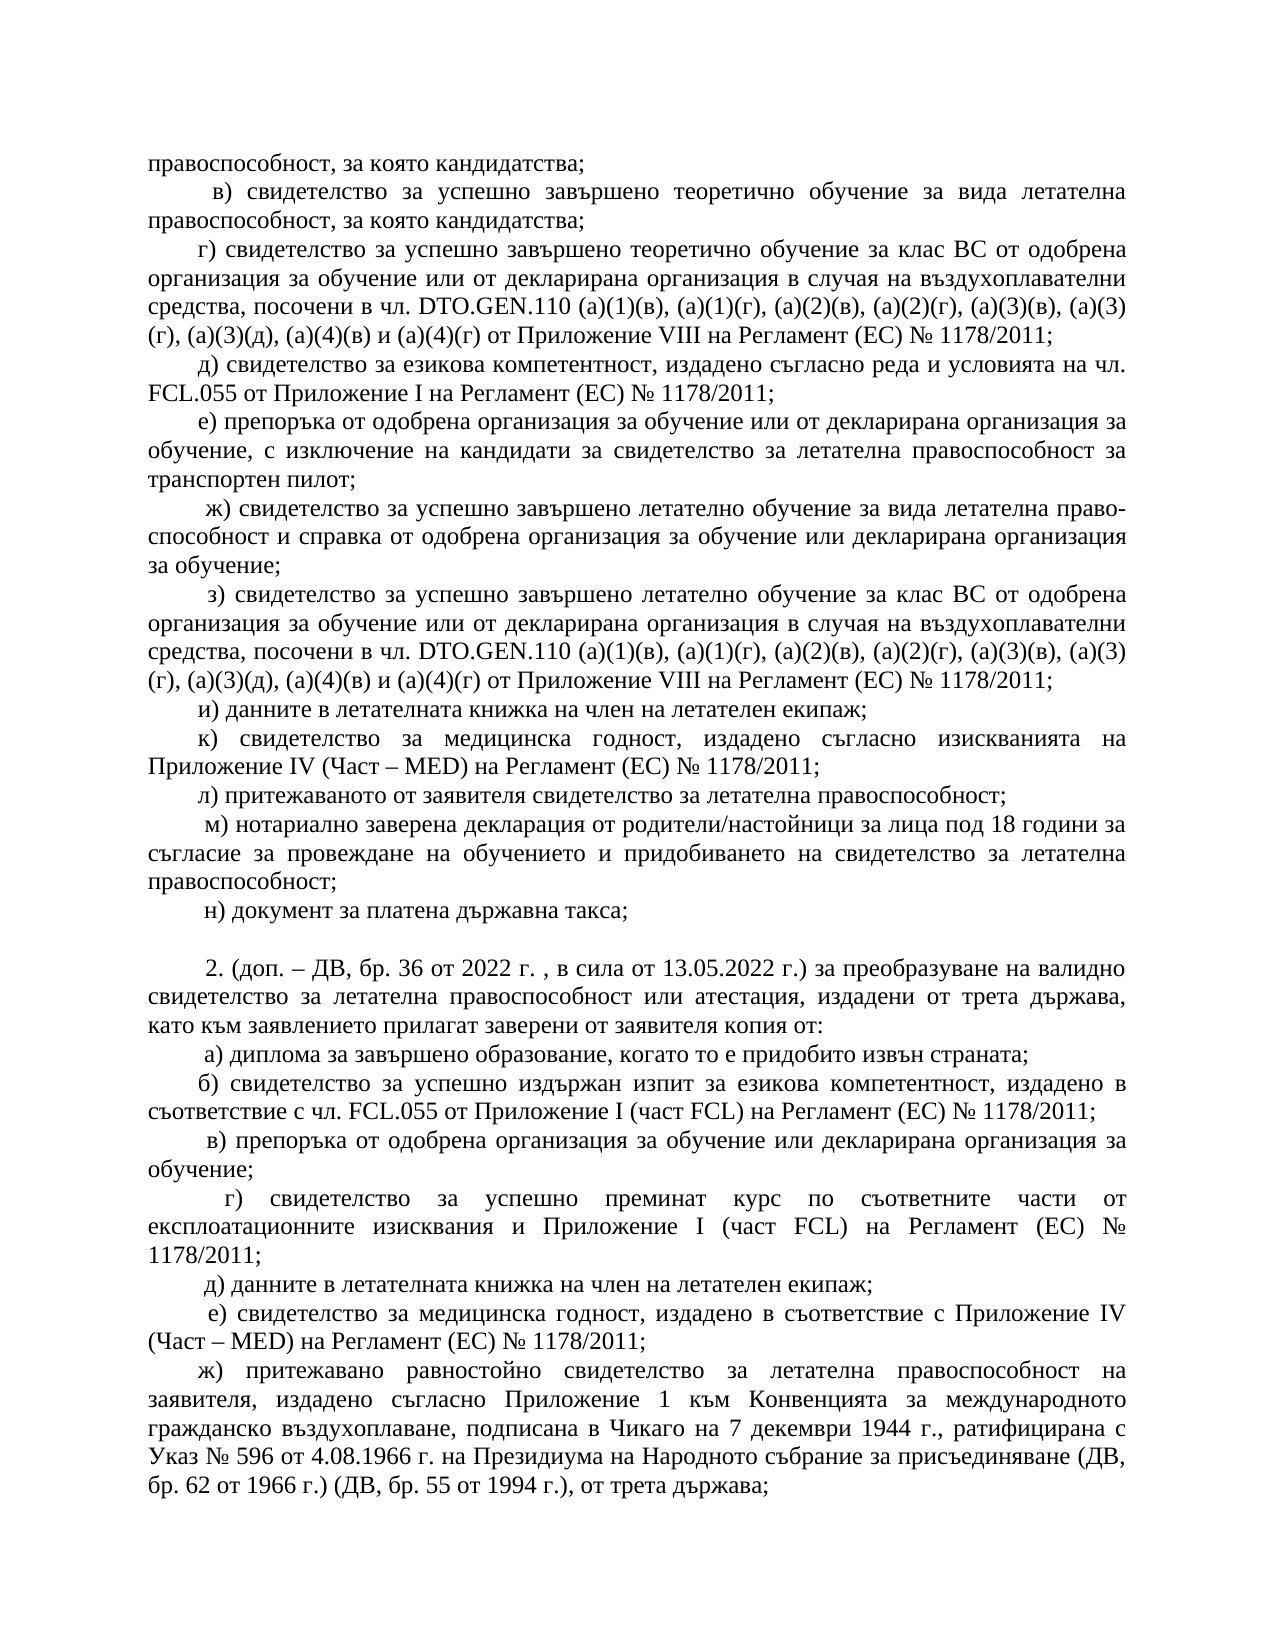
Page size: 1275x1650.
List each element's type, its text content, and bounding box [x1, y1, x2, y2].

text к) свидетелство за медицинска годност, издадено съгласно изискванията на Приложение IV (Част – MED) на Регламент (ЕС) № 1178/2011; [148, 723, 1127, 780]
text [148, 148, 1127, 176]
text и) данните в летателната книжка на член на летателен екипаж; [148, 694, 1127, 723]
text н) документ за платена държавна такса; [148, 895, 1127, 924]
text ж) притежавано равностойно свидетелство за летателна правоспособност на заявителя, издадено съгласно Приложение 1 към Конвенцията за международното гражданско въздухоплаване, подписана в Чикаго на 7 декември 1944 г., ратифицирана с Указ № 596 от 4.08.1966 г. на Президиума на Народното събрание за присъединяване (ДВ, бр. 62 от 1966 г.) (ДВ, бр. 55 от 1994 г.), от трета държава; [148, 1355, 1127, 1499]
text 2. (доп. – ДВ, бр. 36 от 2022 г. , в сила от 13.05.2022 г.) за преобразуване на валидно свидетелство за летателна правоспособност или атестация, издадени от трета държава, като към заявлението прилагат заверени от заявителя копия от: [148, 953, 1127, 1039]
text з) свидетелство за успешно завършено летателно обучение за клас ВС от одобрена организация за обучение или от декларирана организация в случая на въздухоплавателни средства, посочени в чл. DTO.GEN.110 (a)(1)(в), (a)(1)(г), (a)(2)(в), (a)(2)(г), (a)(3)(в), (a)(3)(г), (a)(3)(д), (a)(4)(в) и (a)(4)(г) от Приложение VIII на Регламент (ЕС) № 1178/2011; [148, 579, 1127, 694]
text б) свидетелство за успешно издържан изпит за езикова компетентност, издадено в съответствие с чл. FCL.055 от Приложение I (част FCL) на Регламент (ЕС) № 1178/2011; [148, 1068, 1127, 1125]
text м) нотариално заверена декларация от родители/настойници за лица под 18 години за съгласие за провеждане на обучението и придобиването на свидетелство за летателна правоспособност; [148, 809, 1127, 895]
text л) притежаваното от заявителя свидетелство за летателна правоспособност; [148, 780, 1127, 809]
text в) свидетелство за успешно завършено теоретично обучение за вида летателна правоспособност, за която кандидатства; [148, 176, 1127, 234]
text ж) свидетелство за успешно завършено летателно обучение за вида летателна право- способност и справка от одобрена организация за обучение или декларирана организация за обучение; [148, 493, 1127, 579]
text г) свидетелство за успешно завършено теоретично обучение за клас ВС от одобрена организация за обучение или от декларирана организация в случая на въздухоплавателни средства, посочени в чл. DTO.GEN.110 (a)(1)(в), (a)(1)(г), (a)(2)(в), (a)(2)(г), (a)(3)(в), (a)(3)(г), (a)(3)(д), (a)(4)(в) и (a)(4)(г) от Приложение VIII на Регламент (ЕС) № 1178/2011; [148, 234, 1127, 349]
text д) данните в летателната книжка на член на летателен екипаж; [148, 1269, 1127, 1298]
text а) диплома за завършено образование, когато то е придобито извън страната; [148, 1039, 1127, 1068]
text е) препоръка от одобрена организация за обучение или от декларирана организация за обучение, с изключение на кандидати за свидетелство за летателна правоспособност за транспортен пилот; [148, 406, 1127, 493]
text в) препоръка от одобрена организация за обучение или декларирана организация за обучение; [148, 1125, 1127, 1183]
text г) свидетелство за успешно преминат курс по съответните части от експлоатационните изисквания и Приложение I (част FCL) на Регламент (ЕС) № 1178/2011; [148, 1183, 1127, 1269]
text е) свидетелство за медицинска годност, издадено в съответствие с Приложение IV (Част – MED) на Регламент (ЕС) № 1178/2011; [148, 1298, 1127, 1355]
text д) свидетелство за езикова компетентност, издадено съгласно реда и условията на чл. FCL.055 от Приложение I на Регламент (ЕС) № 1178/2011; [148, 349, 1127, 406]
